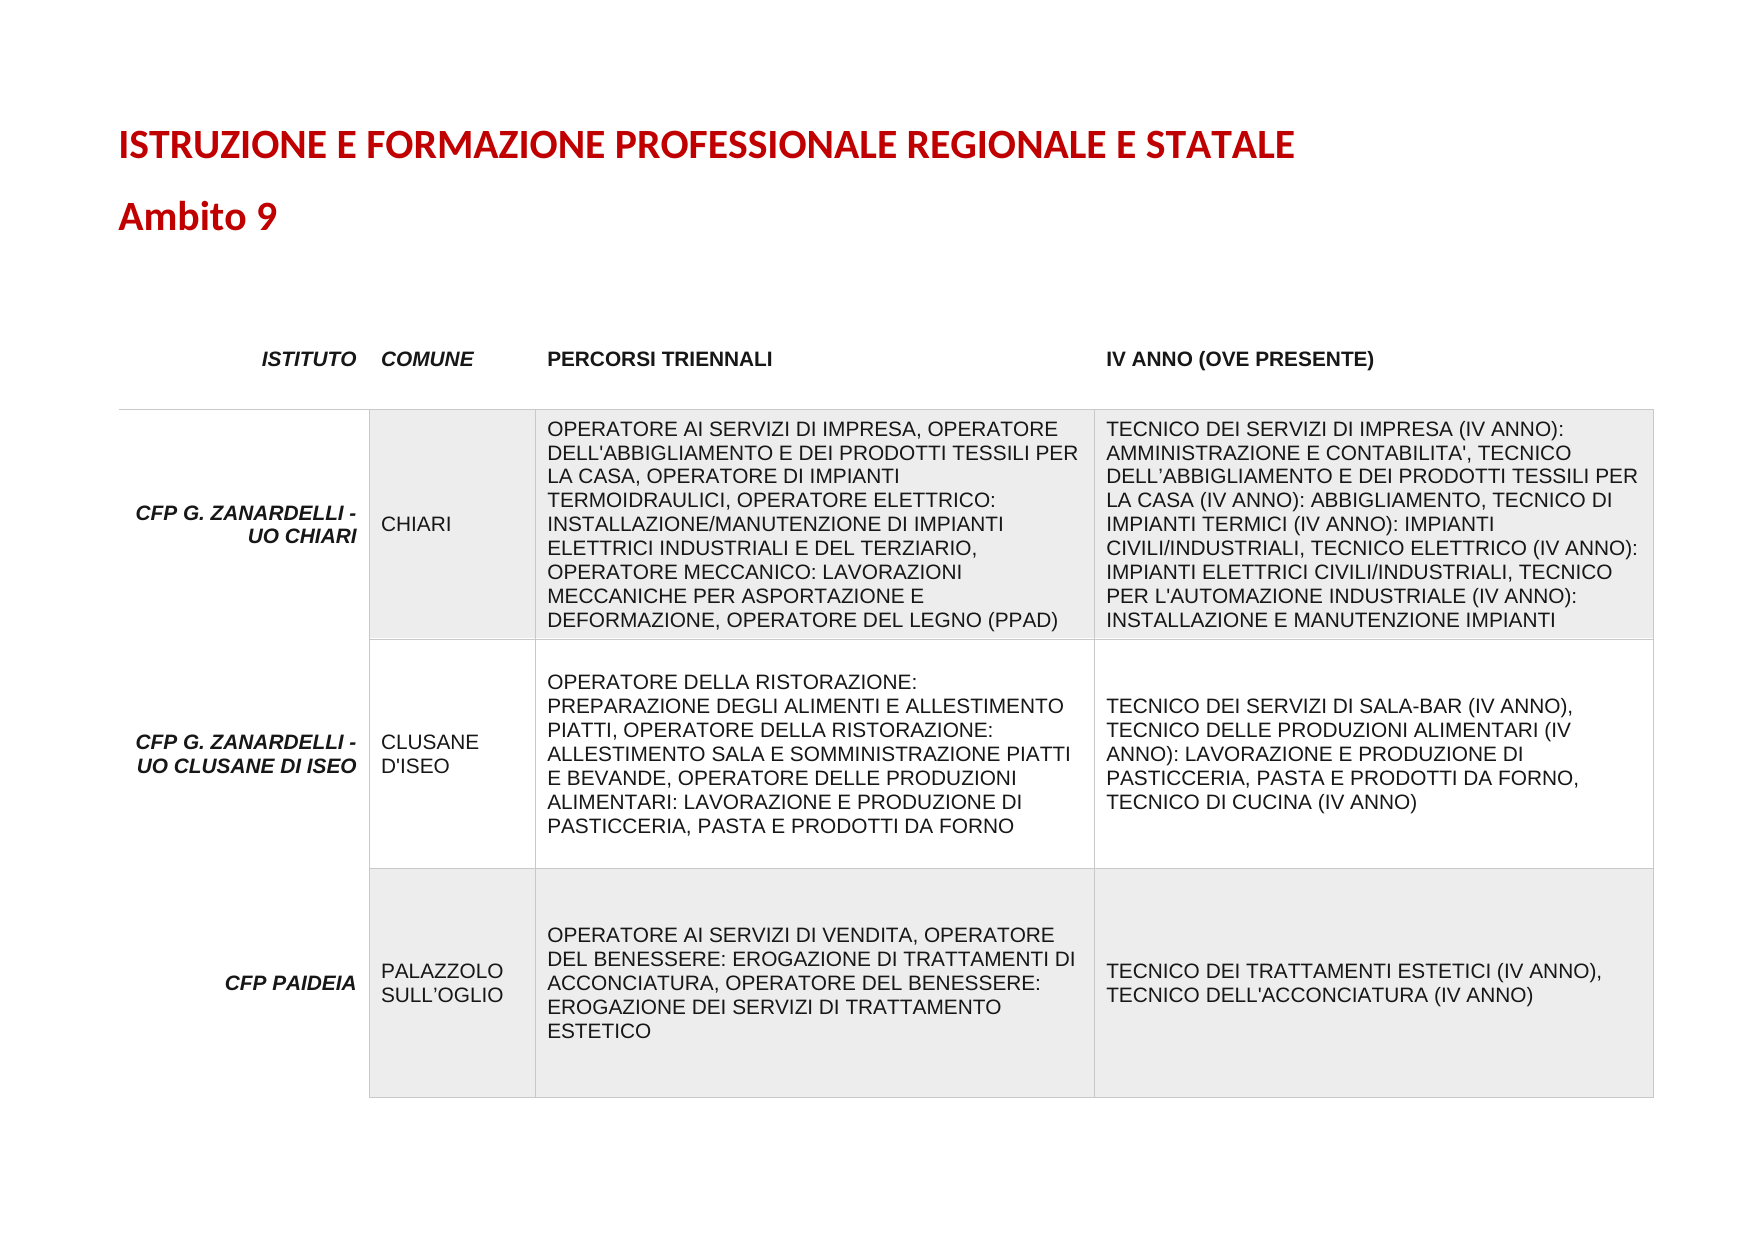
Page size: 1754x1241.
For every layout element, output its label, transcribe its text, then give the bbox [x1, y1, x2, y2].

table_cell CFP G. ZANARDELLI - UO CHIARI [119, 410, 369, 638]
table_cell CFP PAIDEIA [119, 868, 369, 1097]
table_cell OPERATORE AI SERVIZI DI IMPRESA, OPERATORE DELL'ABBIGLIAMENTO E DEI PRODOTTI TESSILI PER LA CASA, OPERATORE DI IMPIANTI TERMOIDRAULICI, OPERATORE ELETTRICO: INSTALLAZIONE/MANUTENZIONE DI IMPIANTI ELETTRICI INDUSTRIALI E DEL TERZIARIO, OPERATORE MECCANICO: LAVORAZIONI MECCANICHE PER ASPORTAZIONE E DEFORMAZIONE, OPERATORE DEL LEGNO (PPAD) [536, 410, 1094, 638]
table_header ISTITUTO [119, 308, 369, 409]
table_cell CFP G. ZANARDELLI - UO CLUSANE DI ISEO [119, 639, 369, 868]
table_cell OPERATORE DELLA RISTORAZIONE: PREPARAZIONE DEGLI ALIMENTI E ALLESTIMENTO PIATTI, OPERATORE DELLA RISTORAZIONE: ALLESTIMENTO SALA E SOMMINISTRAZIONE PIATTI E BEVANDE, OPERATORE DELLE PRODUZIONI ALIMENTARI: LAVORAZIONE E PRODUZIONE DI PASTICCERIA, PASTA E PRODOTTI DA FORNO [536, 640, 1094, 868]
table_header PERCORSI TRIENNALI [536, 308, 1095, 409]
table_cell TECNICO DEI TRATTAMENTI ESTETICI (IV ANNO), TECNICO DELL'ACCONCIATURA (IV ANNO) [1095, 869, 1653, 1097]
table_cell TECNICO DEI SERVIZI DI SALA-BAR (IV ANNO), TECNICO DELLE PRODUZIONI ALIMENTARI (IV ANNO): LAVORAZIONE E PRODUZIONE DI PASTICCERIA, PASTA E PRODOTTI DA FORNO, TECNICO DI CUCINA (IV ANNO) [1095, 640, 1653, 868]
table_cell CLUSANE D'ISEO [370, 640, 535, 868]
table_cell OPERATORE AI SERVIZI DI VENDITA, OPERATORE DEL BENESSERE: EROGAZIONE DI TRATTAMENTI DI ACCONCIATURA, OPERATORE DEL BENESSERE: EROGAZIONE DEI SERVIZI DI TRATTAMENTO ESTETICO [536, 869, 1094, 1097]
table_cell TECNICO DEI SERVIZI DI IMPRESA (IV ANNO): AMMINISTRAZIONE E CONTABILITA', TECNICO DELL’ABBIGLIAMENTO E DEI PRODOTTI TESSILI PER LA CASA (IV ANNO): ABBIGLIAMENTO, TECNICO DI IMPIANTI TERMICI (IV ANNO): IMPIANTI CIVILI/INDUSTRIALI, TECNICO ELETTRICO (IV ANNO): IMPIANTI ELETTRICI CIVILI/INDUSTRIALI, TECNICO PER L'AUTOMAZIONE INDUSTRIALE (IV ANNO): INSTALLAZIONE E MANUTENZIONE IMPIANTI [1095, 410, 1653, 638]
table_cell PALAZZOLO SULL’OGLIO [370, 869, 535, 1097]
table_cell CHIARI [370, 410, 535, 638]
text ISTRUZIONE E FORMAZIONE PROFESSIONALE REGIONALE E STATALE [118, 118, 1606, 169]
table_header IV ANNO (OVE PRESENTE) [1095, 308, 1654, 409]
text Ambito 9 [118, 190, 1606, 241]
table_header COMUNE [370, 308, 536, 409]
